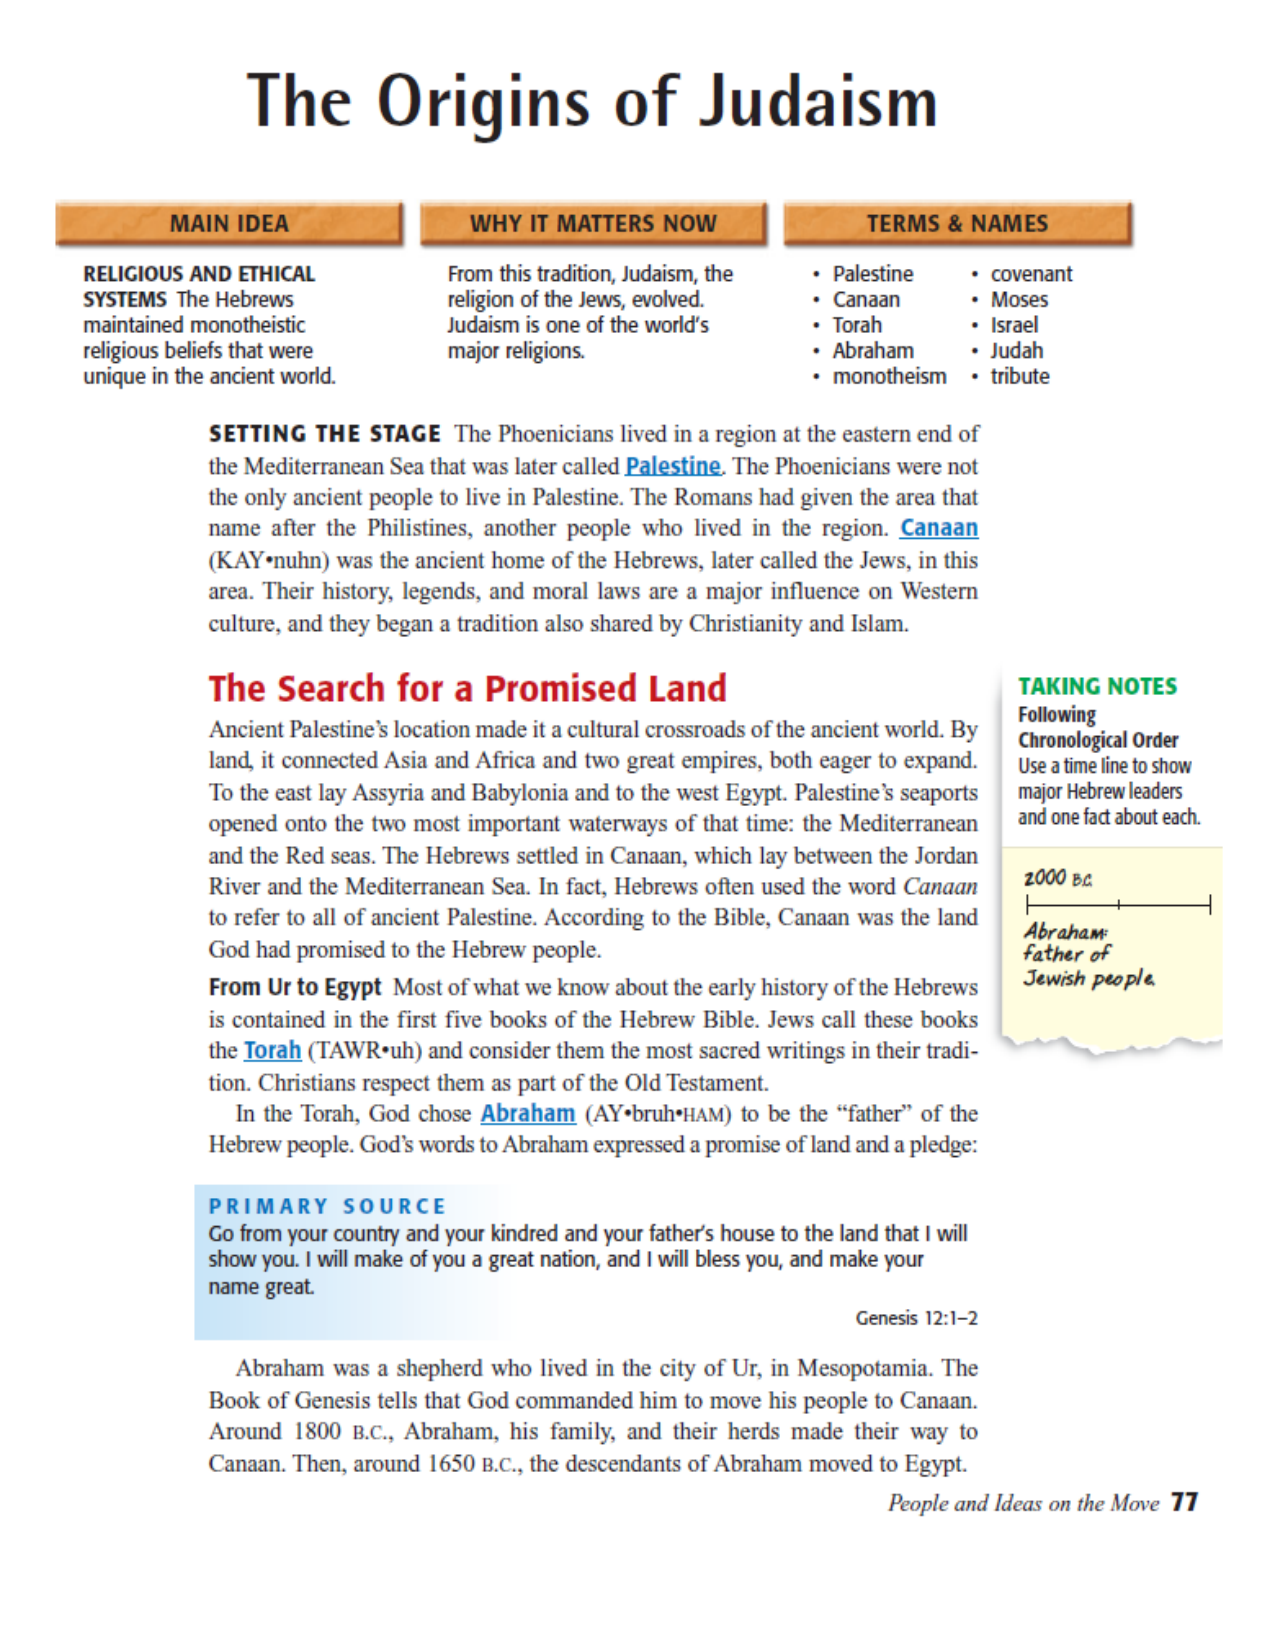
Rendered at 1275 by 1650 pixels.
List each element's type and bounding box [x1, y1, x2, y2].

picture [46, 46, 1223, 1542]
